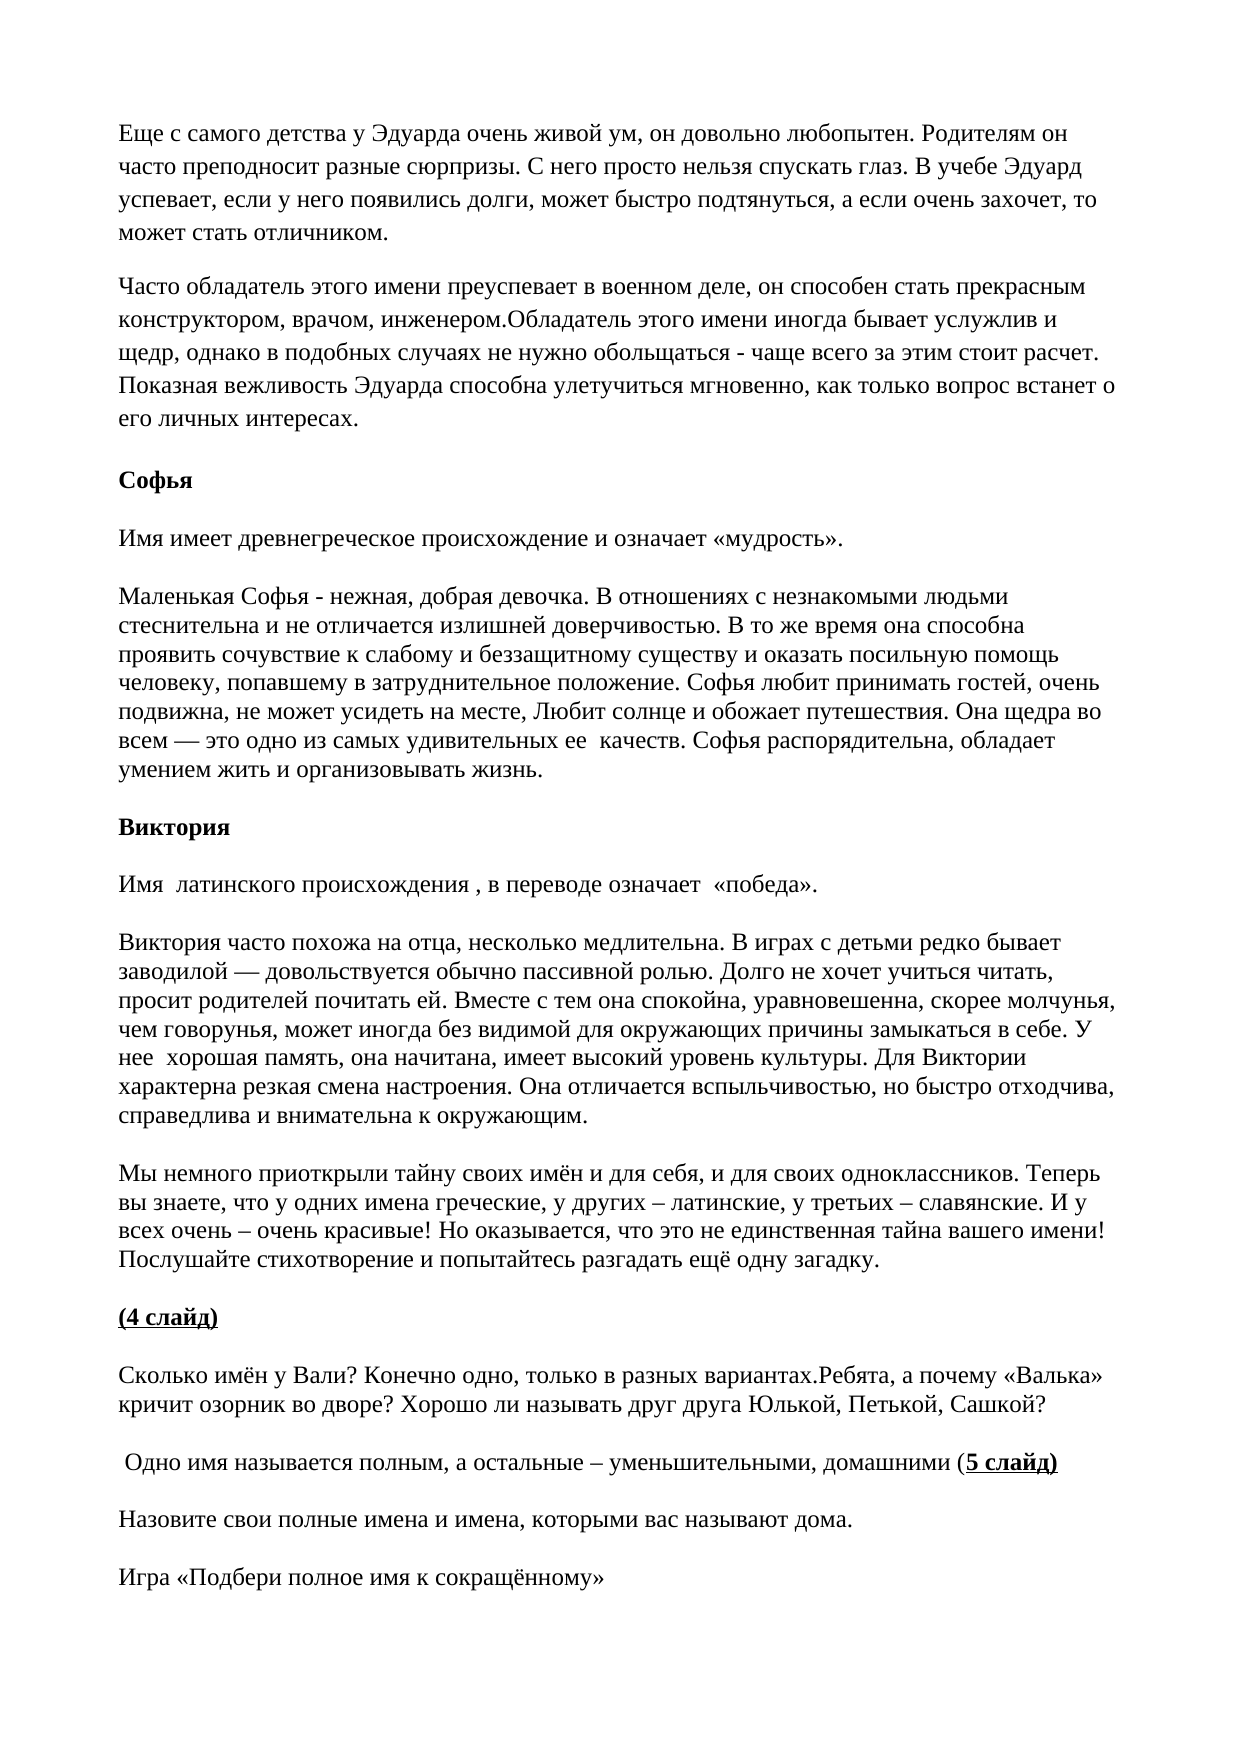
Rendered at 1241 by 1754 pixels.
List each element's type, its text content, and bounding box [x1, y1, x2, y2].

text Сколько имён у Вали? Конечно одно, только в разных вариантах.Ребята, а почему «Валька» кричит озорник во дворе? Хорошо ли называть друг друга Юлькой, Петькой, Сашкой? [118, 1360, 1122, 1417]
text Часто обладатель этого имени преуспевает в военном деле, он способен стать прекрасным конструктором, врачом, инженером.Обладатель этого имени иногда бывает услужлив и щедр, однако в подобных случаях не нужно обольщаться - чаще всего за этим стоит расчет. Показная вежливость Эдуарда способна улетучиться мгновенно, как только вопрос встанет о его личных интересах. [118, 271, 1122, 432]
text Еще с самого детства у Эдуарда очень живой ум, он довольно любопытен. Родителям он часто преподносит разные сюрпризы. С него просто нельзя спускать глаз. В учебе Эдуард успевает, если у него появились долги, может быстро подтянуться, а если очень захочет, то может стать отличником. [118, 118, 1122, 246]
text Виктория [118, 812, 1122, 840]
text Виктория часто похожа на отца, несколько медлительна. В играх с детьми редко бывает заводилой — довольствуется обычно пассивной ролью. Долго не хочет учиться читать, просит родителей почитать ей. Вместе с тем она спокойна, уравновешенна, скорее молчунья, чем говорунья, может иногда без видимой для окружающих причины замыкаться в себе. У нее хорошая память, она начитана, имеет высокий уровень культуры. Для Виктории характерна резкая смена настроения. Она отличается вспыльчивостью, но быстро отходчива, справедлива и внимательна к окружающим. [118, 927, 1122, 1129]
text Одно имя называется полным, а остальные – уменьшительными, домашними (5 слайд) [118, 1447, 1122, 1475]
text Имя имеет древнегреческое происхождение и означает «мудрость». [118, 523, 1122, 552]
text Мы немного приоткрыли тайну своих имён и для себя, и для своих одноклассников. Теперь вы знаете, что у одних имена греческие, у других – латинские, у третьих – славянские. И у всех очень – очень красивые! Но оказывается, что это не единственная тайна вашего имени! Послушайте стихотворение и попытайтесь разгадать ещё одну загадку. [118, 1158, 1122, 1273]
text Софья [118, 465, 1122, 494]
text Назовите свои полные имена и имена, которыми вас называют дома. [118, 1504, 1122, 1533]
text Имя латинского происхождения , в переводе означает «победа». [118, 869, 1122, 898]
text Маленькая Софья - нежная, добрая девочка. В отношениях с незнакомыми людьми стеснительна и не отличается излишней доверчивостью. В то же время она способна проявить сочувствие к слабому и беззащитному существу и оказать посильную помощь человеку, попавшему в затруднительное положение. Софья любит принимать гостей, очень подвижна, не может усидеть на месте, Любит солнце и обожает путешествия. Она щедра во всем — это одно из самых удивительных ее качеств. Софья распорядительна, обладает умением жить и организовывать жизнь. [118, 581, 1122, 782]
text (4 слайд) [118, 1302, 1122, 1331]
text Игра «Подбери полное имя к сокращённому» [118, 1562, 1122, 1591]
